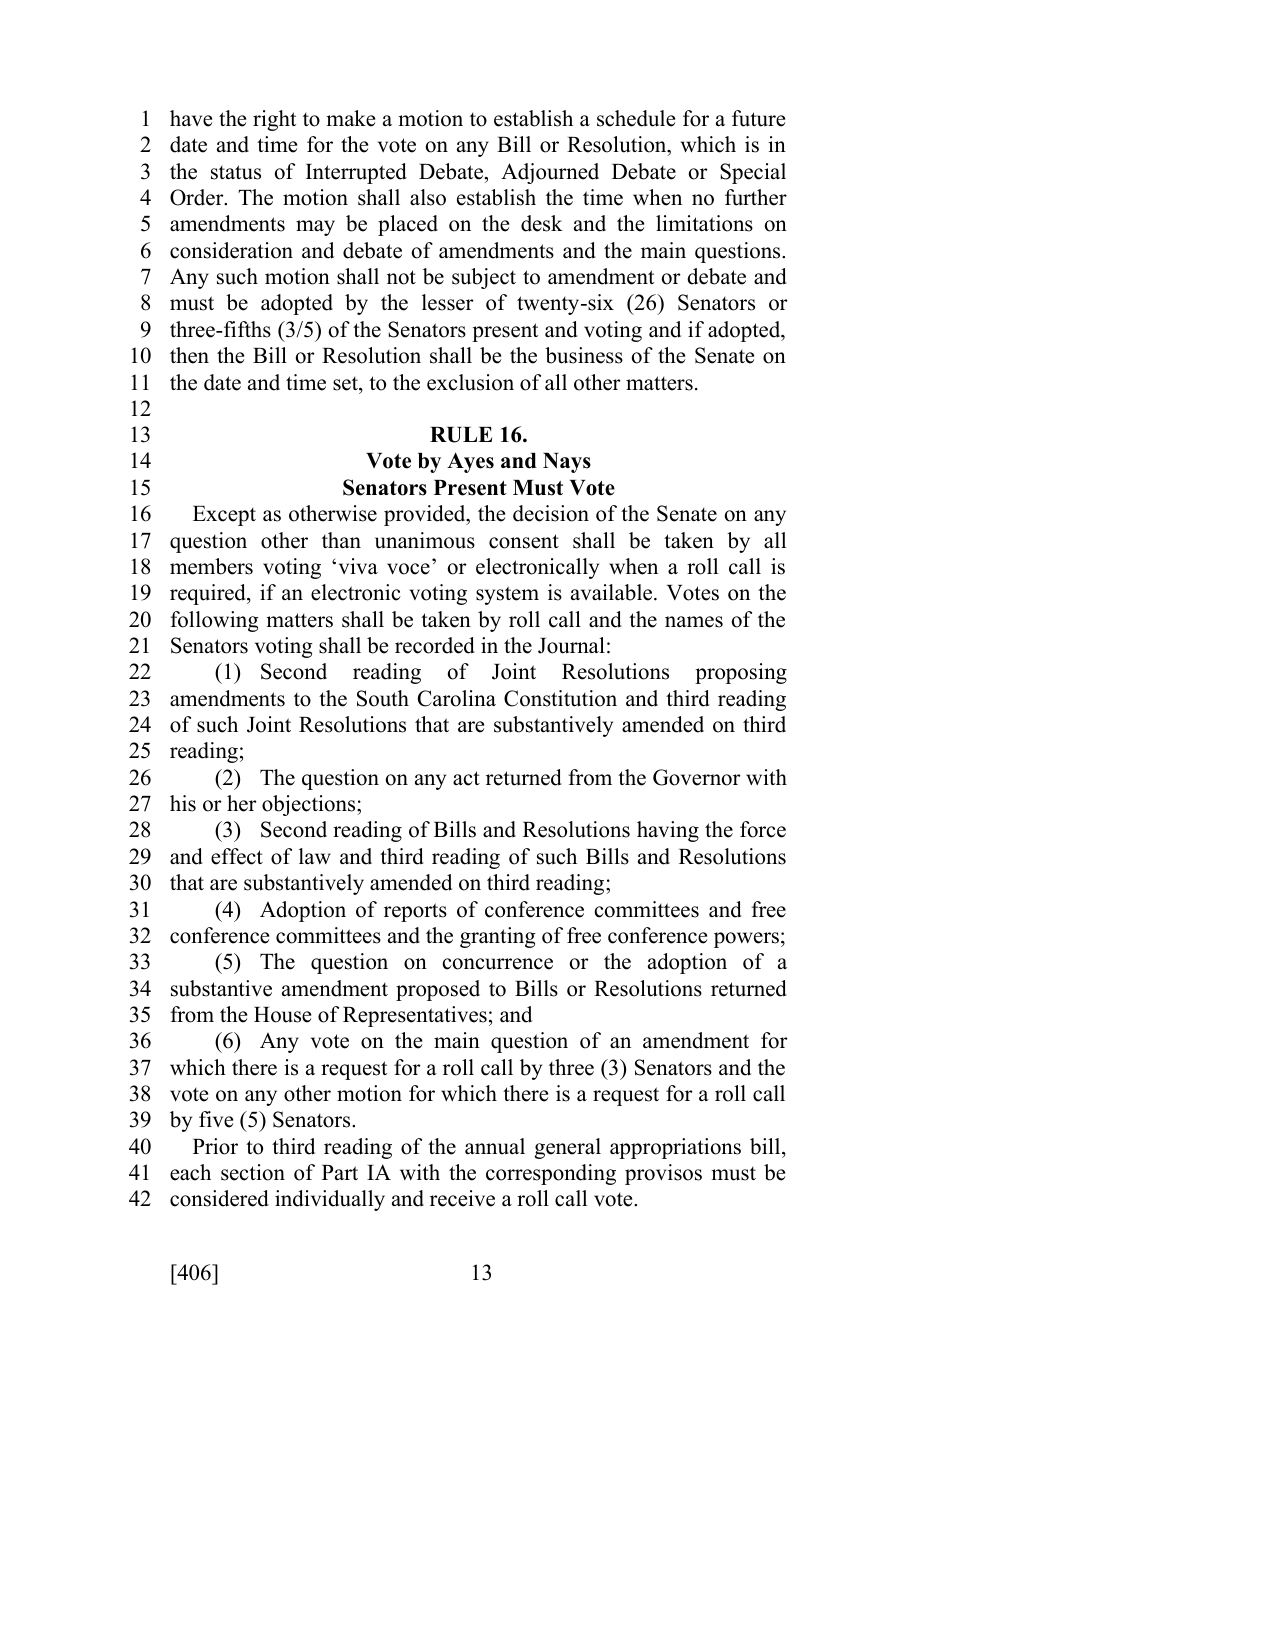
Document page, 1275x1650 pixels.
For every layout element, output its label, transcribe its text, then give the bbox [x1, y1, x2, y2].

text Prior to third reading of the annual general appropriations bill, each section of Part IA with the corresponding provisos must be considered individually and receive a roll call vote. [169, 1133, 787, 1212]
text (2) The question on any act returned from the Governor with his or her objections; [169, 764, 787, 817]
text (1) Second reading of Joint Resolutions proposing amendments to the South Carolina Constitution and third reading of such Joint Resolutions that are substantively amended on third reading; [169, 658, 787, 764]
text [169, 105, 787, 395]
text (6) Any vote on the main question of an amendment for which there is a request for a roll call by three (3) Senators and the vote on any other motion for which there is a request for a roll call by five (5) Senators. [169, 1027, 787, 1133]
text Senators Present Must Vote [169, 474, 787, 500]
text RULE 16. [169, 421, 787, 448]
text (3) Second reading of Bills and Resolutions having the force and effect of law and third reading of such Bills and Resolutions that are substantively amended on third reading; [169, 817, 787, 896]
text Vote by Ayes and Nays [169, 448, 787, 474]
text Except as otherwise provided, the decision of the Senate on any question other than unanimous consent shall be taken by all members voting ‘viva voce’ or electronically when a roll call is required, if an electronic voting system is available. Votes on the following matters shall be taken by roll call and the names of the Senators voting shall be recorded in the Journal: [169, 500, 787, 658]
text (4) Adoption of reports of conference committees and free conference committees and the granting of free conference powers; [169, 896, 787, 948]
text (5) The question on concurrence or the adoption of a substantive amendment proposed to Bills or Resolutions returned from the House of Representatives; and [169, 948, 787, 1027]
